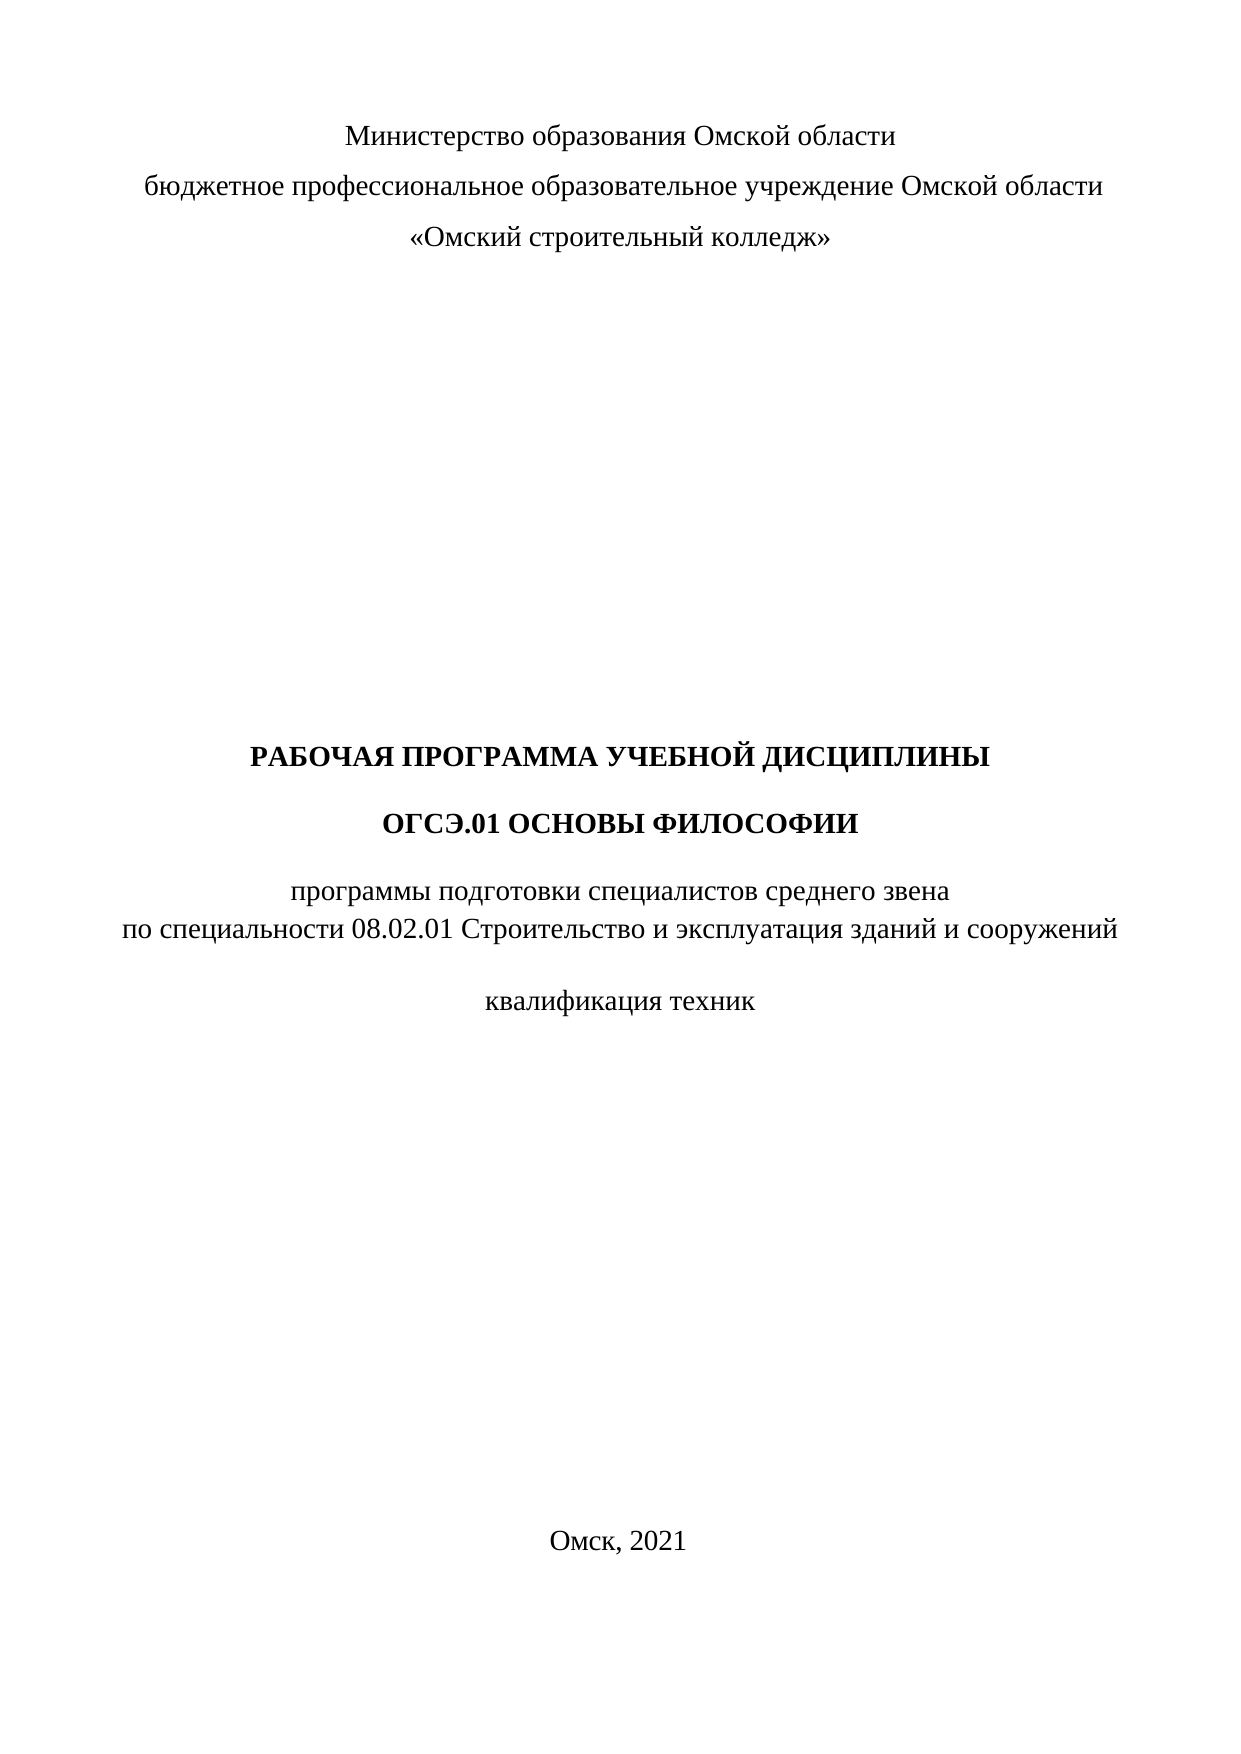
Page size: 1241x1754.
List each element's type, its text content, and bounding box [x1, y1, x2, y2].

text Министерство образования Омской области [118, 118, 1122, 152]
text Омск, 2021 [118, 1523, 1122, 1557]
text бюджетное профессиональное образовательное учреждение Омской области «Омский строительный колледж» [118, 168, 1122, 252]
text программы подготовки специалистов среднего звена [118, 873, 1122, 906]
text квалификация техник [118, 983, 1122, 1017]
text по специальности 08.02.01 Строительство и эксплуатация зданий и сооружений [118, 911, 1122, 945]
text РАБОЧАЯ ПРОГРАММА УЧЕБНОЙ ДИСЦИПЛИНЫ [118, 739, 1122, 772]
text ОГСЭ.01 Основы философии [118, 806, 1122, 839]
